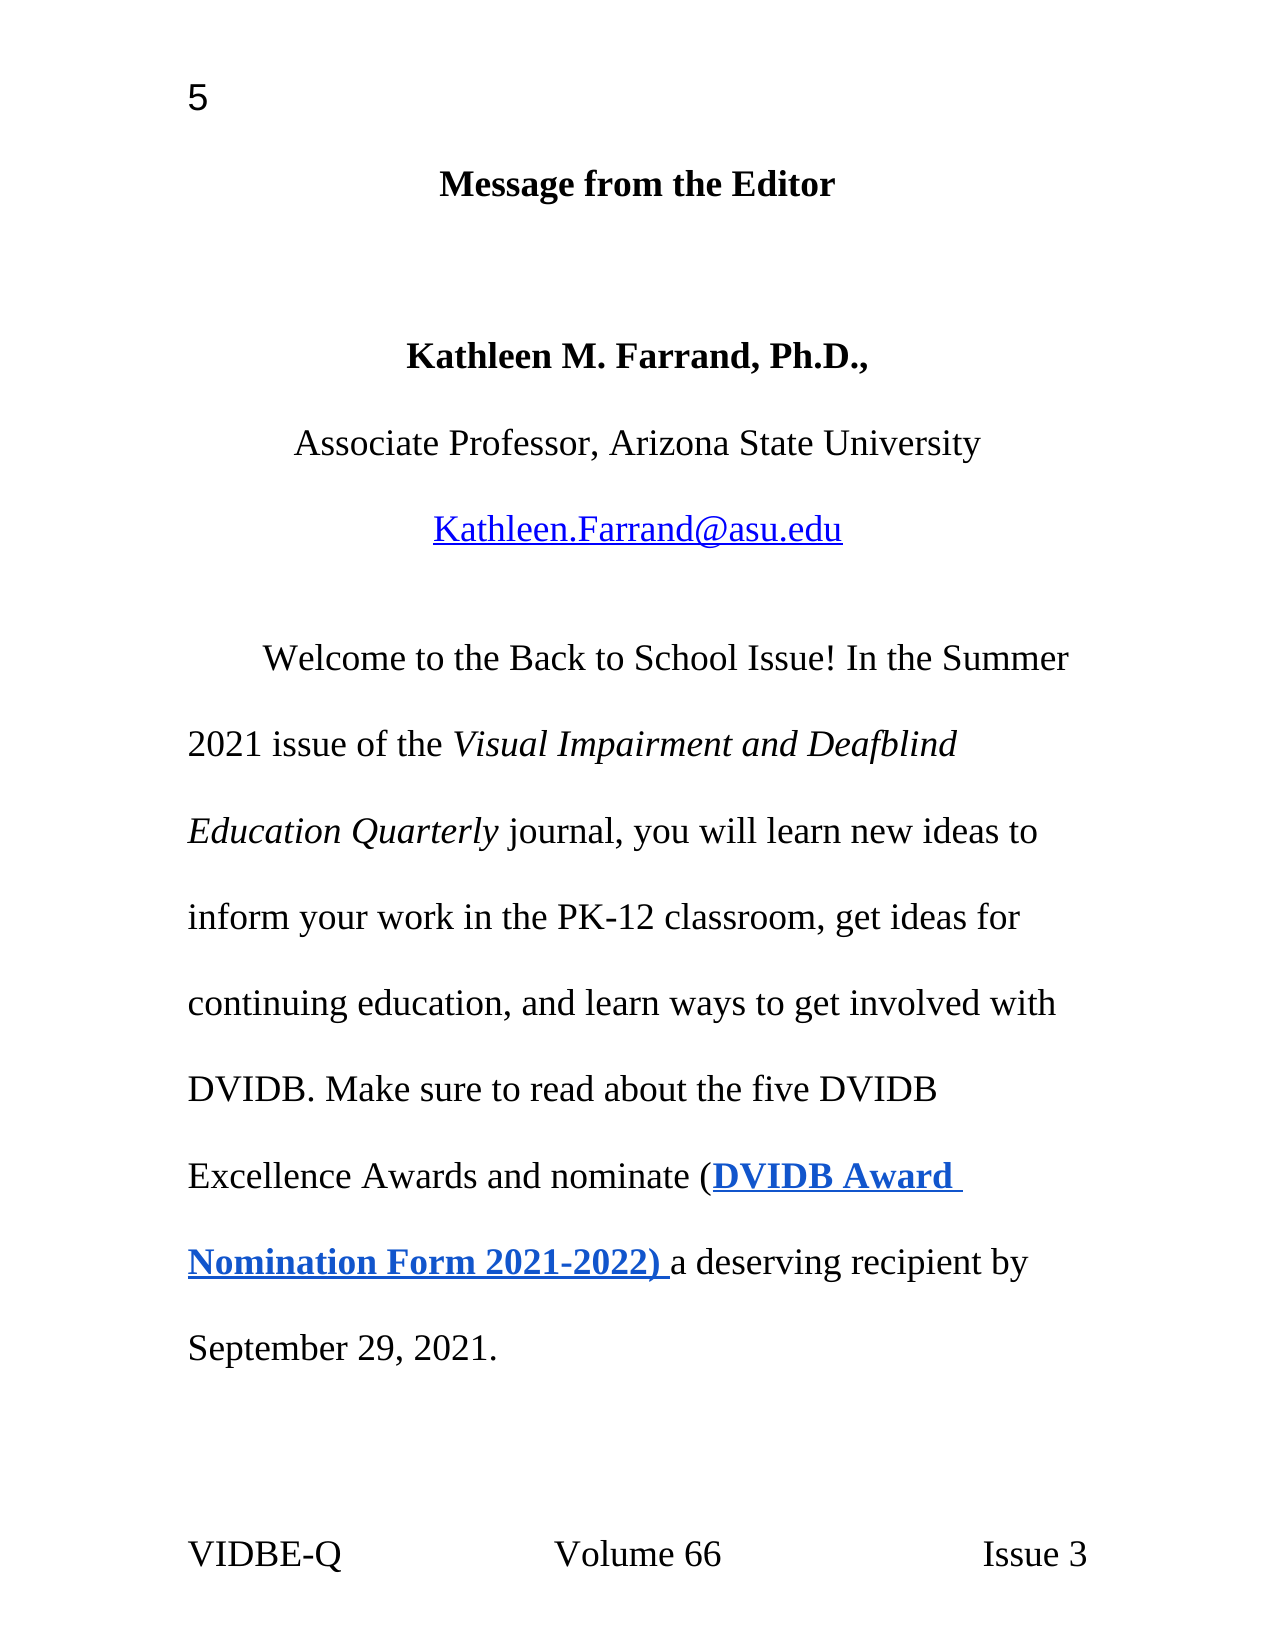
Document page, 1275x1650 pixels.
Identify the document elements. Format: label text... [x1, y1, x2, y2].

subtitle Associate Professor, Arizona State University [187, 420, 1087, 463]
subtitle Kathleen M. Farrand, Ph.D., [187, 334, 1087, 377]
subtitle Message from the Editor [187, 161, 1087, 204]
text Welcome to the Back to School Issue! In the Summer 2021 issue of the Visual Impairment and Deafblind Education Quarterly journal, you will learn new ideas to inform your work in the PK-12 classroom, get ideas for continuing education, and learn ways to get involved with DVIDB. Make sure to read about the five DVIDB Excellence Awards and nominate (DVIDB Award Nomination Form 2021-2022) a deserving recipient by September 29, 2021. [187, 636, 1087, 1369]
subtitle Kathleen.Farrand@asu.edu [187, 506, 1087, 549]
